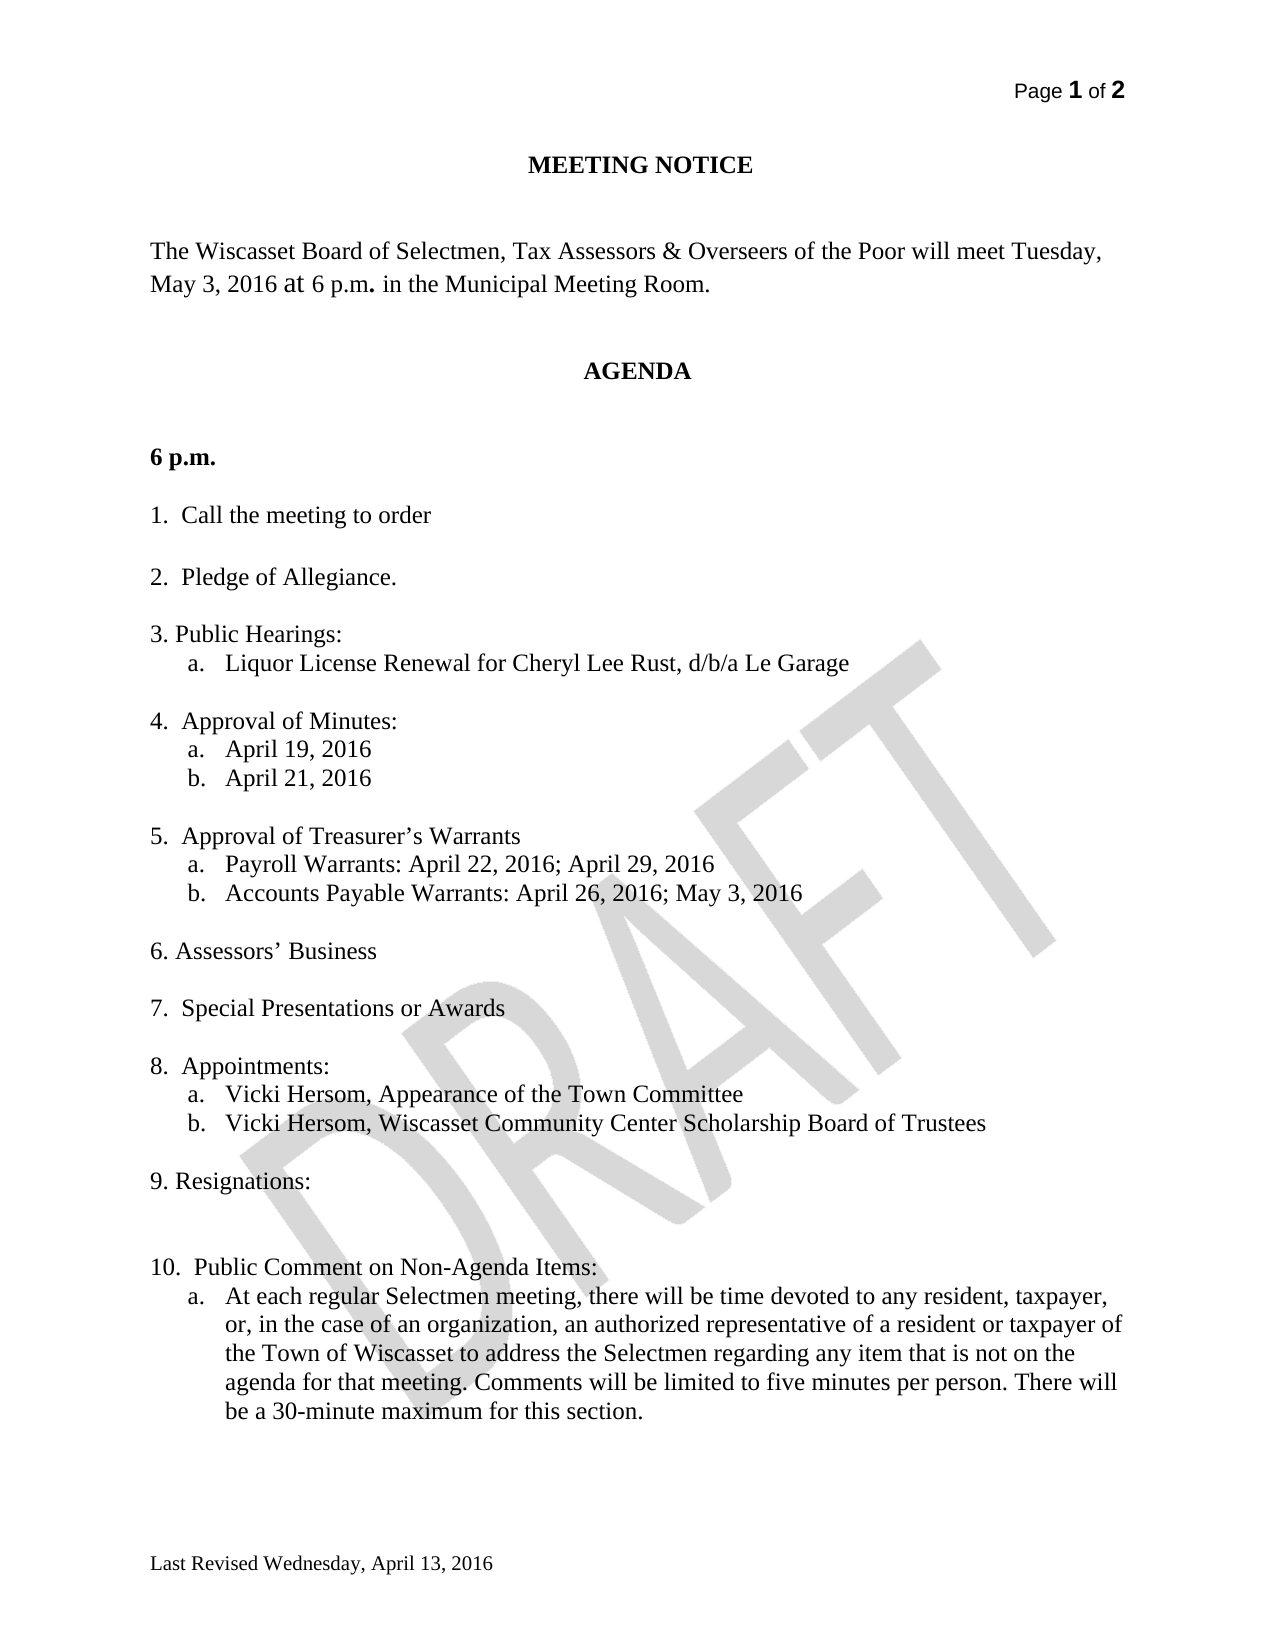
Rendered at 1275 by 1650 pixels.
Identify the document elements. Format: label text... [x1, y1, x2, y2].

text 8. Appointments: [150, 1051, 1125, 1079]
title 1. Call the meeting to order [150, 500, 1125, 528]
list At each regular Selectmen meeting, there will be time devoted to any resident, taxpayer, or, in the case of an organization, an authorized representative of a resident or taxpayer of the Town of Wiscasset to address the Selectmen regarding any item that is not on the agenda for that meeting. Comments will be limited to five minutes per person. There will be a 30-minute maximum for this section. [187, 1281, 1125, 1424]
list Accounts Payable Warrants: April 26, 2016; May 3, 2016 [187, 878, 1125, 907]
text 3. Public Hearings: [150, 619, 1125, 648]
text 5. Approval of Treasurer’s Warrants [150, 821, 1125, 849]
text The Wiscasset Board of Selectmen, Tax Assessors & Overseers of the Poor will meet Tuesday, May 3, 2016 at 6 p.m. in the Municipal Meeting Room. [150, 236, 1125, 298]
title 6 p.m. [150, 442, 1125, 471]
text 9. Resignations: [150, 1166, 1125, 1194]
text 4. Approval of Minutes: [150, 706, 1125, 734]
list Payroll Warrants: April 22, 2016; April 29, 2016 [187, 849, 1125, 878]
list Liquor License Renewal for Cheryl Lee Rust, d/b/a Le Garage [187, 648, 1125, 677]
text 2. Pledge of Allegiance. [150, 562, 1125, 591]
list Vicki Hersom, Wiscasset Community Center Scholarship Board of Trustees [187, 1108, 1125, 1137]
list April 21, 2016 [187, 763, 1125, 792]
text 6. Assessors’ Business [150, 936, 1125, 964]
text 7. Special Presentations or Awards [150, 993, 1125, 1022]
title MEETING NOTICE [150, 150, 1125, 179]
list April 19, 2016 [187, 734, 1125, 763]
list Vicki Hersom, Appearance of the Town Committee [187, 1079, 1125, 1108]
text 10. Public Comment on Non-Agenda Items: [150, 1252, 1125, 1281]
title AGENDA [150, 356, 1125, 385]
